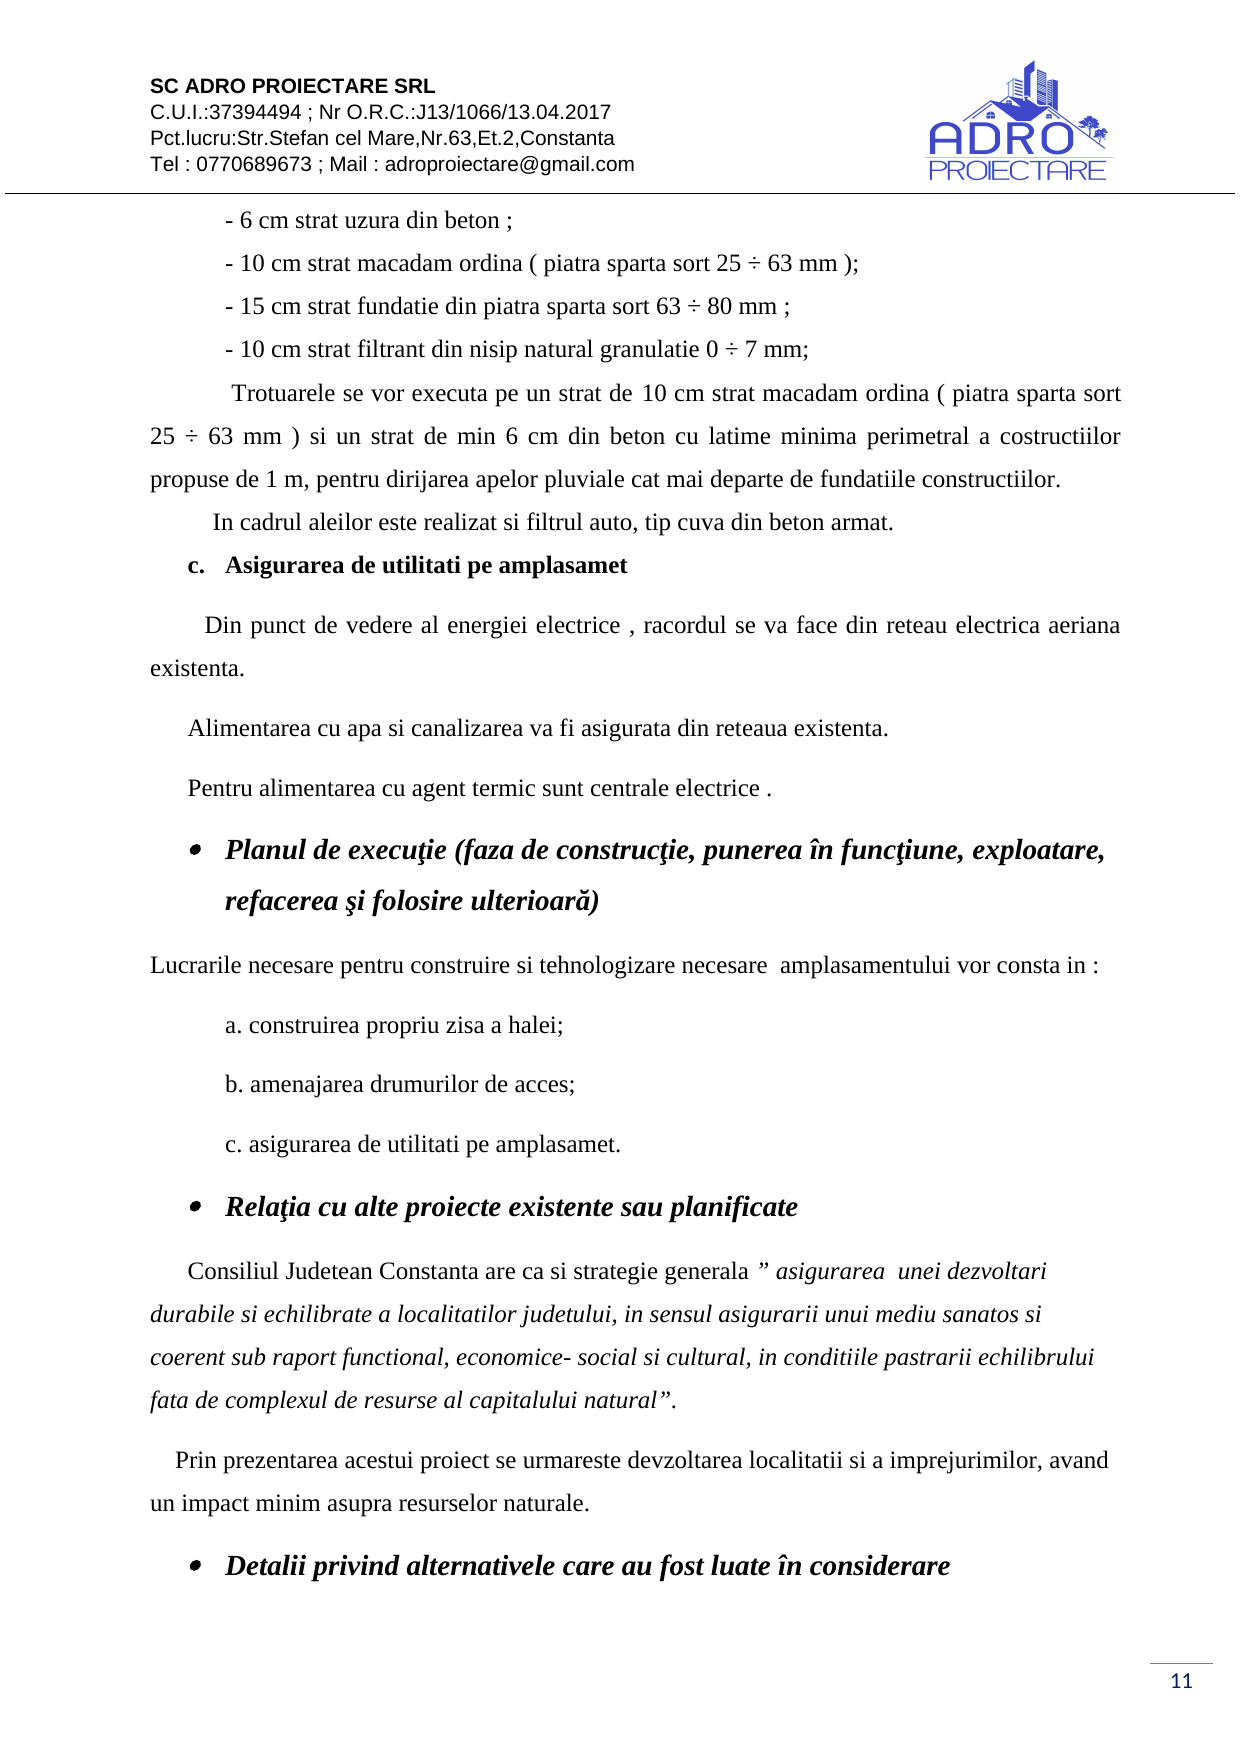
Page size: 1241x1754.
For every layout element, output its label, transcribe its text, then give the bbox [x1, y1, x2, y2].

text Consiliul Judetean Constanta are ca si strategie generala ” asigurarea unei dezvoltari durabile si echilibrate a localitatilor judetului, in sensul asigurarii unui mediu sanatos si coerent sub raport functional, economice- social si cultural, in conditiile pastrarii echilibrului fata de complexul de resurse al capitalului natural”. [150, 1256, 1122, 1414]
text - 10 cm strat filtrant din nisip natural granulatie 0 ÷ 7 mm; [150, 334, 1161, 363]
list Asigurarea de utilitati pe amplasamet [187, 550, 1122, 579]
text - 10 cm strat macadam ordina ( piatra sparta sort 25 ÷ 63 mm ); [150, 248, 1161, 277]
text - 15 cm strat fundatie din piatra sparta sort 63 ÷ 80 mm ; [150, 291, 1161, 320]
list Planul de execuţie (faza de construcţie, punerea în funcţiune, exploatare, refacerea şi folosire ulterioară) [187, 832, 1122, 916]
text Prin prezentarea acestui proiect se urmareste devzoltarea localitatii si a imprejurimilor, avand un impact minim asupra resurselor naturale. [150, 1445, 1122, 1517]
text Trotuarele se vor executa pe un strat de 10 cm strat macadam ordina ( piatra sparta sort 25 ÷ 63 mm ) si un strat de min 6 cm din beton cu latime minima perimetral a costructiilor propuse de 1 m, pentru dirijarea apelor pluviale cat mai departe de fundatiile constructiilor. [150, 378, 1122, 493]
list Detalii privind alternativele care au fost luate în considerare [187, 1548, 1122, 1582]
picture [918, 44, 1124, 193]
text - 6 cm strat uzura din beton ; [150, 205, 1161, 234]
text Lucrarile necesare pentru construire si tehnologizare necesare amplasamentului vor consta in : [150, 950, 1122, 979]
text Pentru alimentarea cu agent termic sunt centrale electrice . [150, 773, 1122, 801]
text a. construirea propriu zisa a halei; [225, 1010, 1122, 1038]
text In cadrul aleilor este realizat si filtrul auto, tip cuva din beton armat. [150, 507, 1122, 536]
text c. asigurarea de utilitati pe amplasamet. [225, 1129, 1122, 1158]
text Alimentarea cu apa si canalizarea va fi asigurata din reteaua existenta. [150, 713, 1122, 742]
text Din punct de vedere al energiei electrice , racordul se va face din reteau electrica aeriana existenta. [150, 610, 1122, 682]
text b. amenajarea drumurilor de acces; [225, 1069, 1122, 1098]
list Relaţia cu alte proiecte existente sau planificate [187, 1189, 1122, 1223]
